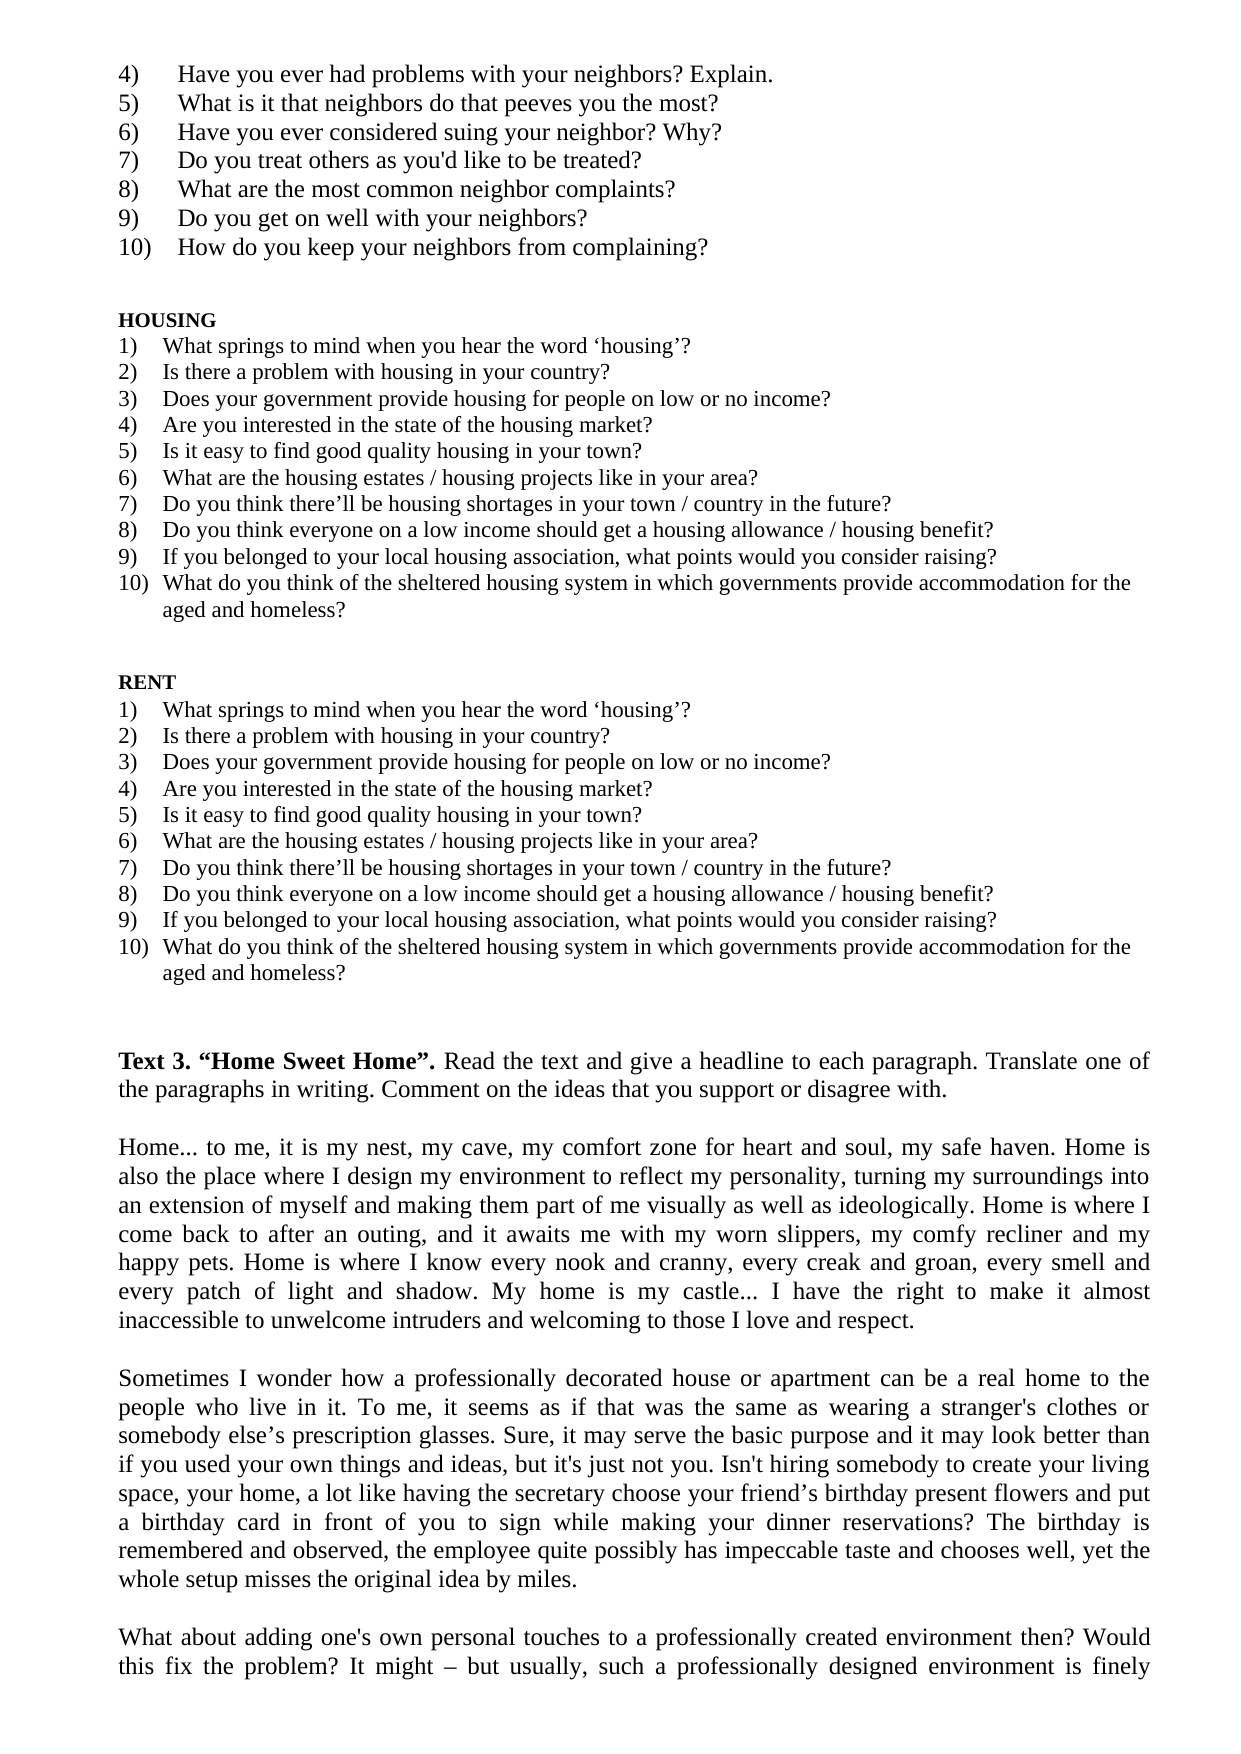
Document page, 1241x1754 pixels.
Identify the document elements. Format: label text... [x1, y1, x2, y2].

text 5) Is it easy to find good quality housing in your town? [118, 437, 1152, 464]
text 5) Is it easy to find good quality housing in your town? [118, 801, 1152, 827]
text 4) Are you interested in the state of the housing market? [118, 775, 1152, 801]
subtitle Text 3. “Home Sweet Home”. Read the text and give a headline to each paragraph. Translate one of the paragraphs in writing. Comment on the ideas that you support or disagree with. [118, 1046, 1152, 1103]
text 10) What do you think of the sheltered housing system in which governments provide accommodation for the aged and homeless? [118, 569, 1152, 622]
text 7) Do you think there’ll be housing shortages in your town / country in the future? [118, 854, 1152, 880]
text 8) Do you think everyone on a low income should get a housing allowance / housing benefit? [118, 517, 1152, 543]
text 3) Does your government provide housing for people on low or no income? [118, 385, 1152, 411]
text 1) What springs to mind when you hear the word ‘housing’? [118, 332, 1152, 358]
text RENT [118, 670, 1152, 694]
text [118, 1622, 1152, 1679]
text 9) If you belonged to your local housing association, what points would you consider raising? [118, 906, 1152, 933]
list How do you keep your neighbors from complaining? [118, 232, 1152, 260]
text 6) What are the housing estates / housing projects like in your area? [118, 827, 1152, 854]
list Have you ever had problems with your neighbors? Explain. [118, 59, 1152, 88]
text Home... to me, it is my nest, my cave, my comfort zone for heart and soul, my safe haven. Home is also the place where I design my environment to reflect my personality, turning my surroundings into an extension of myself and making them part of me visually as well as ideologically. Home is where I come back to after an outing, and it awaits me with my worn slippers, my comfy recliner and my happy pets. Home is where I know every nook and cranny, every creak and groan, every smell and every patch of light and shadow. My home is my castle... I have the right to make it almost inaccessible to unwelcome intruders and welcoming to those I love and respect. [118, 1132, 1152, 1334]
list What is it that neighbors do that peeves you the most? [118, 88, 1152, 117]
text 6) What are the housing estates / housing projects like in your area? [118, 464, 1152, 490]
text 1) What springs to mind when you hear the word ‘housing’? [118, 696, 1152, 722]
text 2) Is there a problem with housing in your country? [118, 722, 1152, 748]
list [118, 174, 1152, 203]
text 10) What do you think of the sheltered housing system in which governments provide accommodation for the aged and homeless? [118, 933, 1152, 986]
list Do you treat others as you'd like to be treated? [118, 145, 1152, 174]
list Do you get on well with your neighbors? [118, 203, 1152, 232]
text Sometimes I wonder how a professionally decorated house or apartment can be a real home to the people who live in it. To me, it seems as if that was the same as wearing a stranger's clothes or somebody else’s prescription glasses. Sure, it may serve the basic purpose and it may look better than if you used your own things and ideas, but it's just not you. Isn't hiring somebody to create your living space, your home, a lot like having the secretary choose your friend’s birthday present flowers and put a birthday card in front of you to sign while making your dinner reservations? The birthday is remembered and observed, the employee quite possibly has impeccable taste and chooses well, yet the whole setup misses the original idea by miles. [118, 1363, 1152, 1593]
text 9) If you belonged to your local housing association, what points would you consider raising? [118, 543, 1152, 569]
text HOUSING [118, 308, 1152, 332]
text 2) Is there a problem with housing in your country? [118, 358, 1152, 385]
text 3) Does your government provide housing for people on low or no income? [118, 748, 1152, 775]
list Have you ever considered suing your neighbor? Why? [118, 117, 1152, 145]
text 8) Do you think everyone on a low income should get a housing allowance / housing benefit? [118, 880, 1152, 906]
text 4) Are you interested in the state of the housing market? [118, 411, 1152, 437]
text 7) Do you think there’ll be housing shortages in your town / country in the future? [118, 490, 1152, 517]
